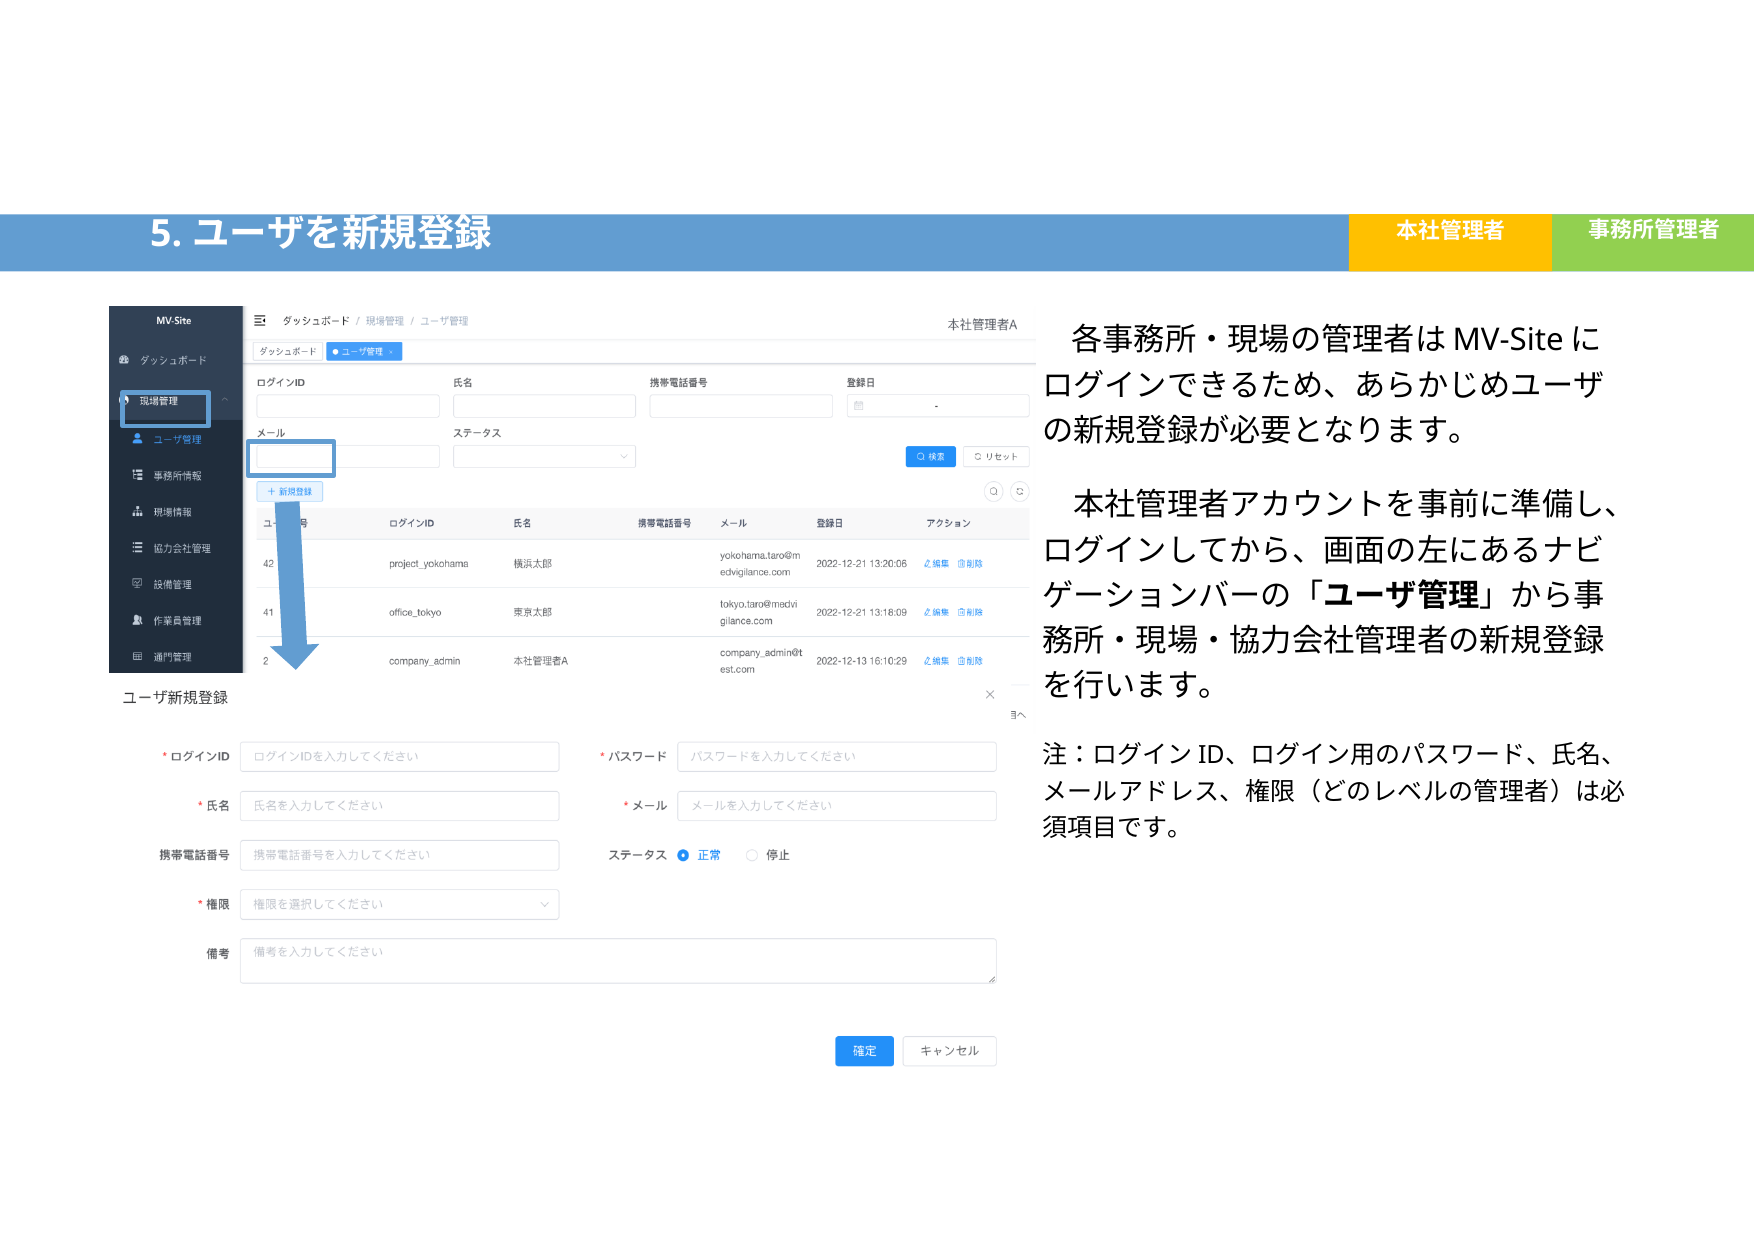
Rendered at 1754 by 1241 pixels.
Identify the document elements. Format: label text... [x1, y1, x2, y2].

text 5. ユーザを新規登録 [150, 198, 1604, 263]
picture [107, 306, 1036, 1074]
